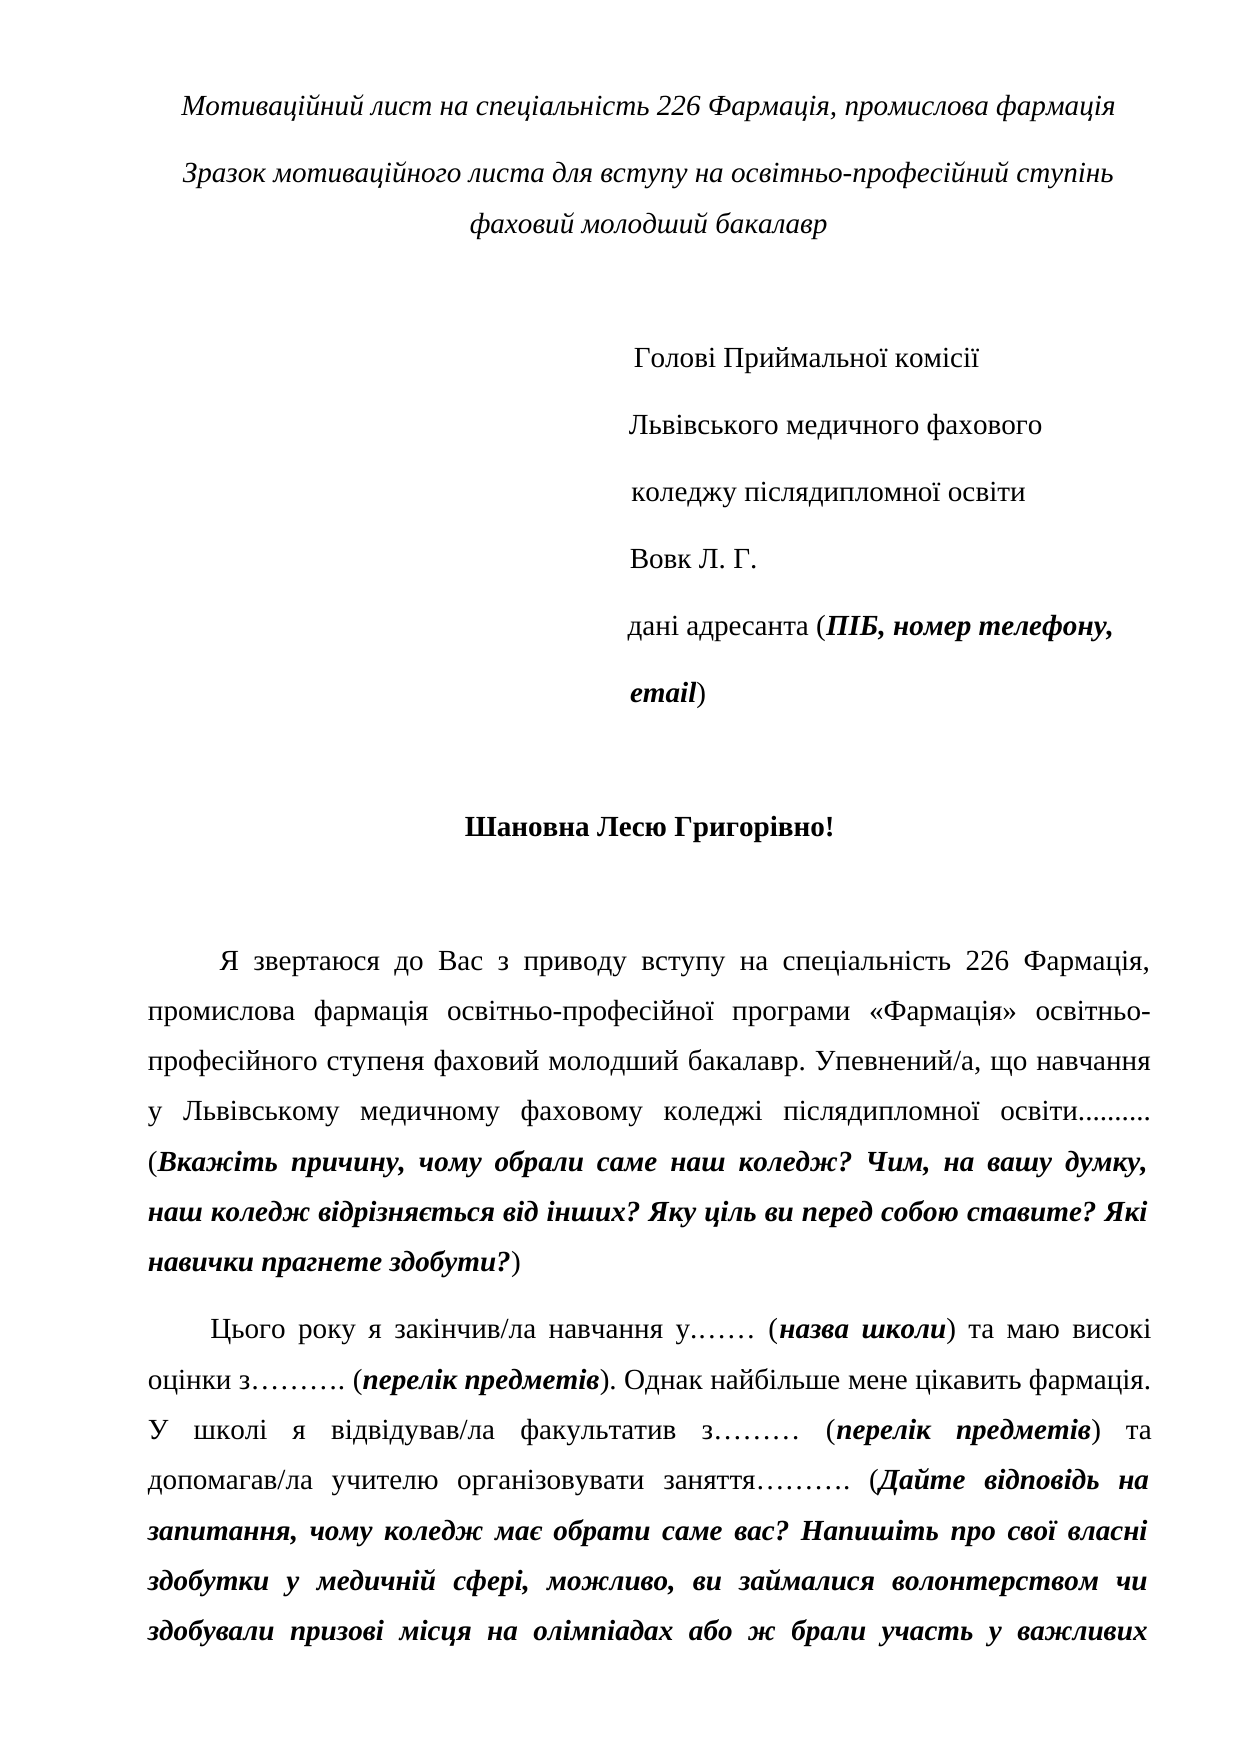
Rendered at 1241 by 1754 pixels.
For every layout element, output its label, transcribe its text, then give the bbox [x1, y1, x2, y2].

text дані адресанта (ПІБ, номер телефону, [148, 608, 1152, 641]
text Львівського медичного фахового [148, 407, 1152, 440]
text Шановна Лесю Григорівно! [148, 809, 1152, 842]
text email) [148, 675, 1152, 708]
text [148, 1311, 1152, 1647]
text Мотиваційний лист на спеціальність 226 Фармація, промислова фармація [148, 88, 1152, 122]
text Зразок мотиваційного листа для вступу на освітньо-професійний ступінь фаховий молодший бакалавр [148, 156, 1152, 239]
text коледжу післядипломної освіти [148, 474, 1152, 507]
text Голові Приймальної комісії [148, 340, 1152, 373]
text Вовк Л. Г. [148, 541, 1152, 574]
text Я звертаюся до Вас з приводу вступу на спеціальність 226 Фармація, промислова фармація освітньо-професійної програми «Фармація» освітньо-професійного ступеня фаховий молодший бакалавр. Упевнений/а, що навчання у Львівському медичному фаховому коледжі післядипломної освіти..........(Вкажіть причину, чому обрали саме наш коледж? Чим, на вашу думку, наш коледж відрізняється від інших? Яку ціль ви перед собою ставите? Які навички прагнете здобути?) [148, 943, 1152, 1278]
